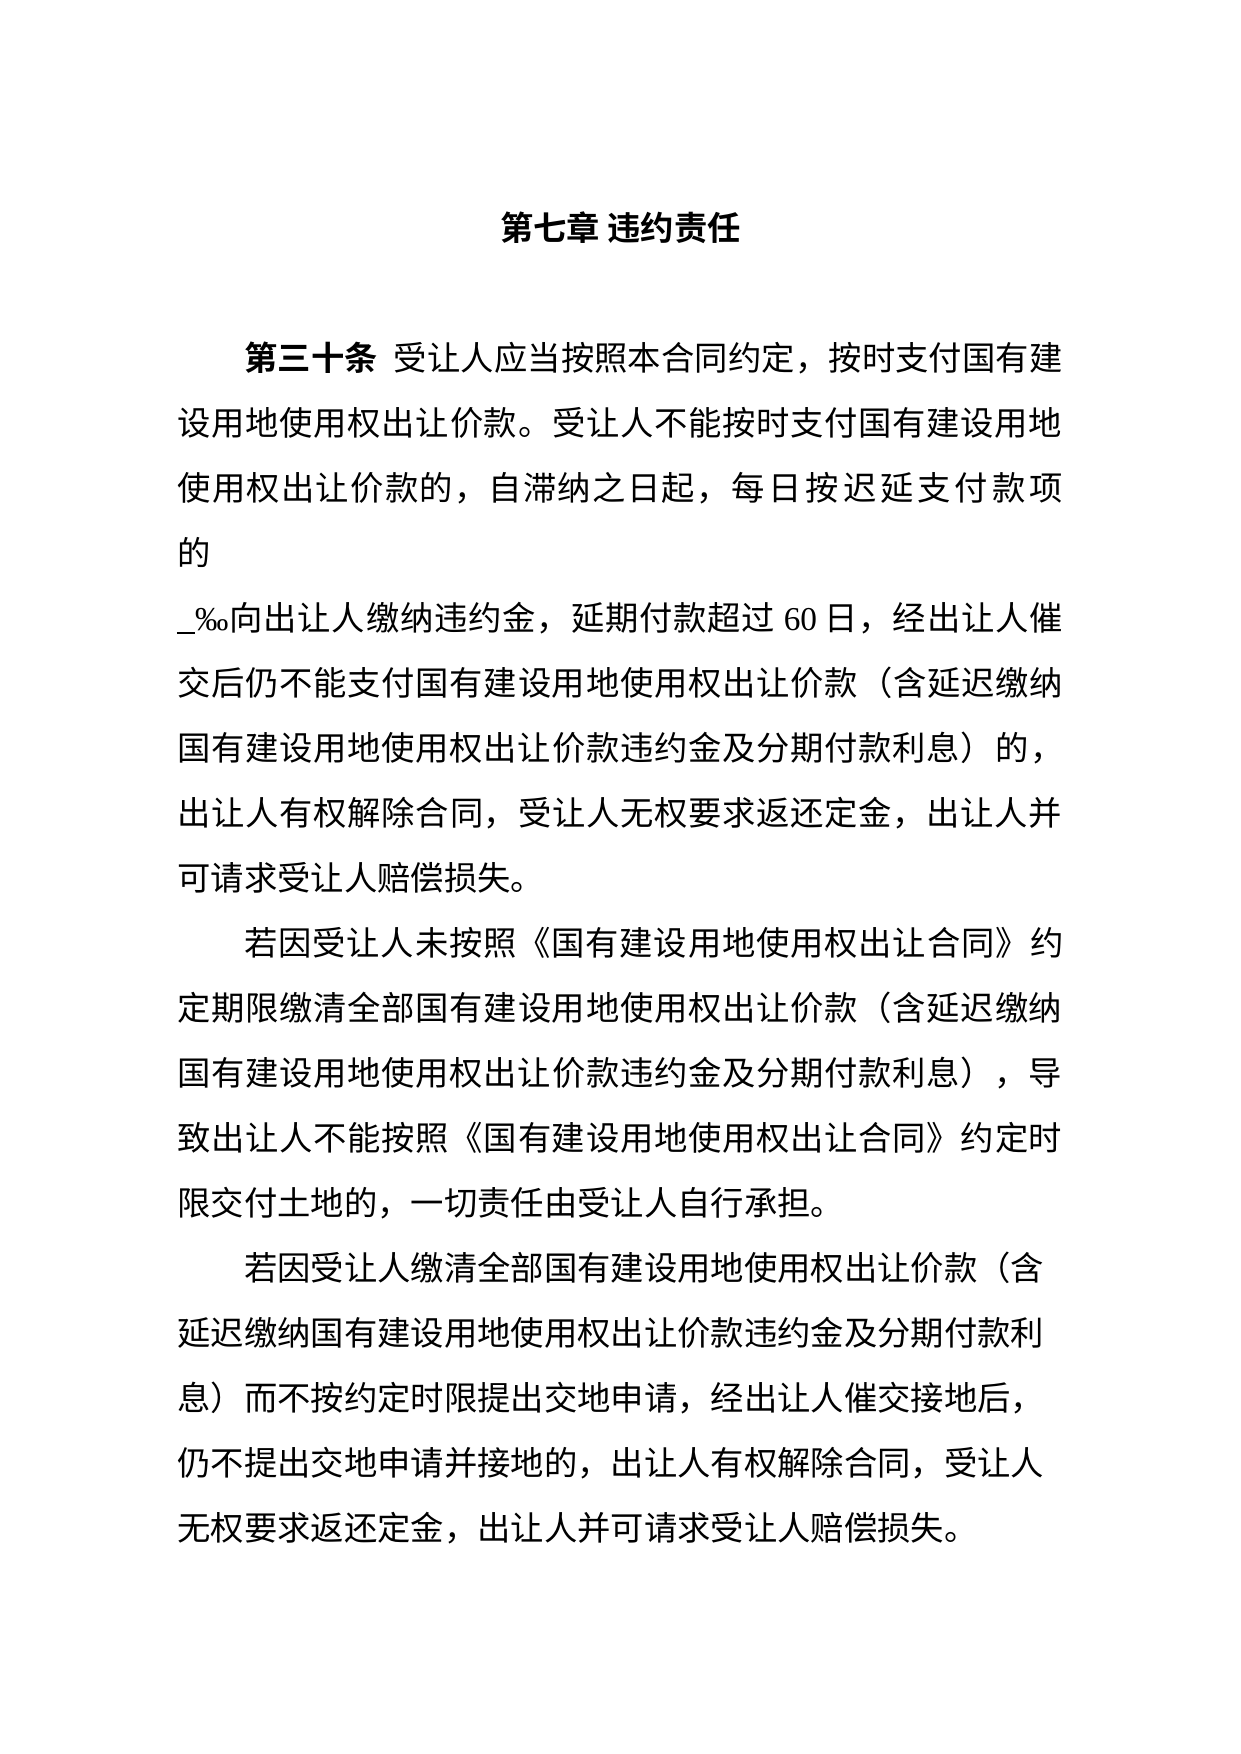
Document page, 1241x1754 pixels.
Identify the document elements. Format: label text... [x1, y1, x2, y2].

text 若因受让人未按照《国有建设用地使用权出让合同》约定期限缴清全部国有建设用地使用权出让价款（含延迟缴纳国有建设用地使用权出让价款违约金及分期付款利息），导致出让人不能按照《国有建设用地使用权出让合同》约定时限交付土地的，一切责任由受让人自行承担。 [177, 908, 1063, 1233]
text 第三十条 受让人应当按照本合同约定，按时支付国有建设用地使用权出让价款。受让人不能按时支付国有建设用地使用权出让价款的，自滞纳之日起，每日按迟延支付款项的 [177, 323, 1063, 583]
list 若因受让人缴清全部国有建设用地使用权出让价款（含延迟缴纳国有建设用地使用权出让价款违约金及分期付款利息）而不按约定时限提出交地申请，经出让人催交接地后，仍不提出交地申请并接地的，出让人有权解除合同，受让人无权要求返还定金，出让人并可请求受让人赔偿损失。 [177, 1233, 1063, 1558]
text 第七章 违约责任 [177, 193, 1063, 258]
text ‰向出让人缴纳违约金，延期付款超过60日，经出让人催交后仍不能支付国有建设用地使用权出让价款（含延迟缴纳国有建设用地使用权出让价款违约金及分期付款利息）的，出让人有权解除合同，受让人无权要求返还定金，出让人并可请求受让人赔偿损失。 [177, 583, 1063, 908]
